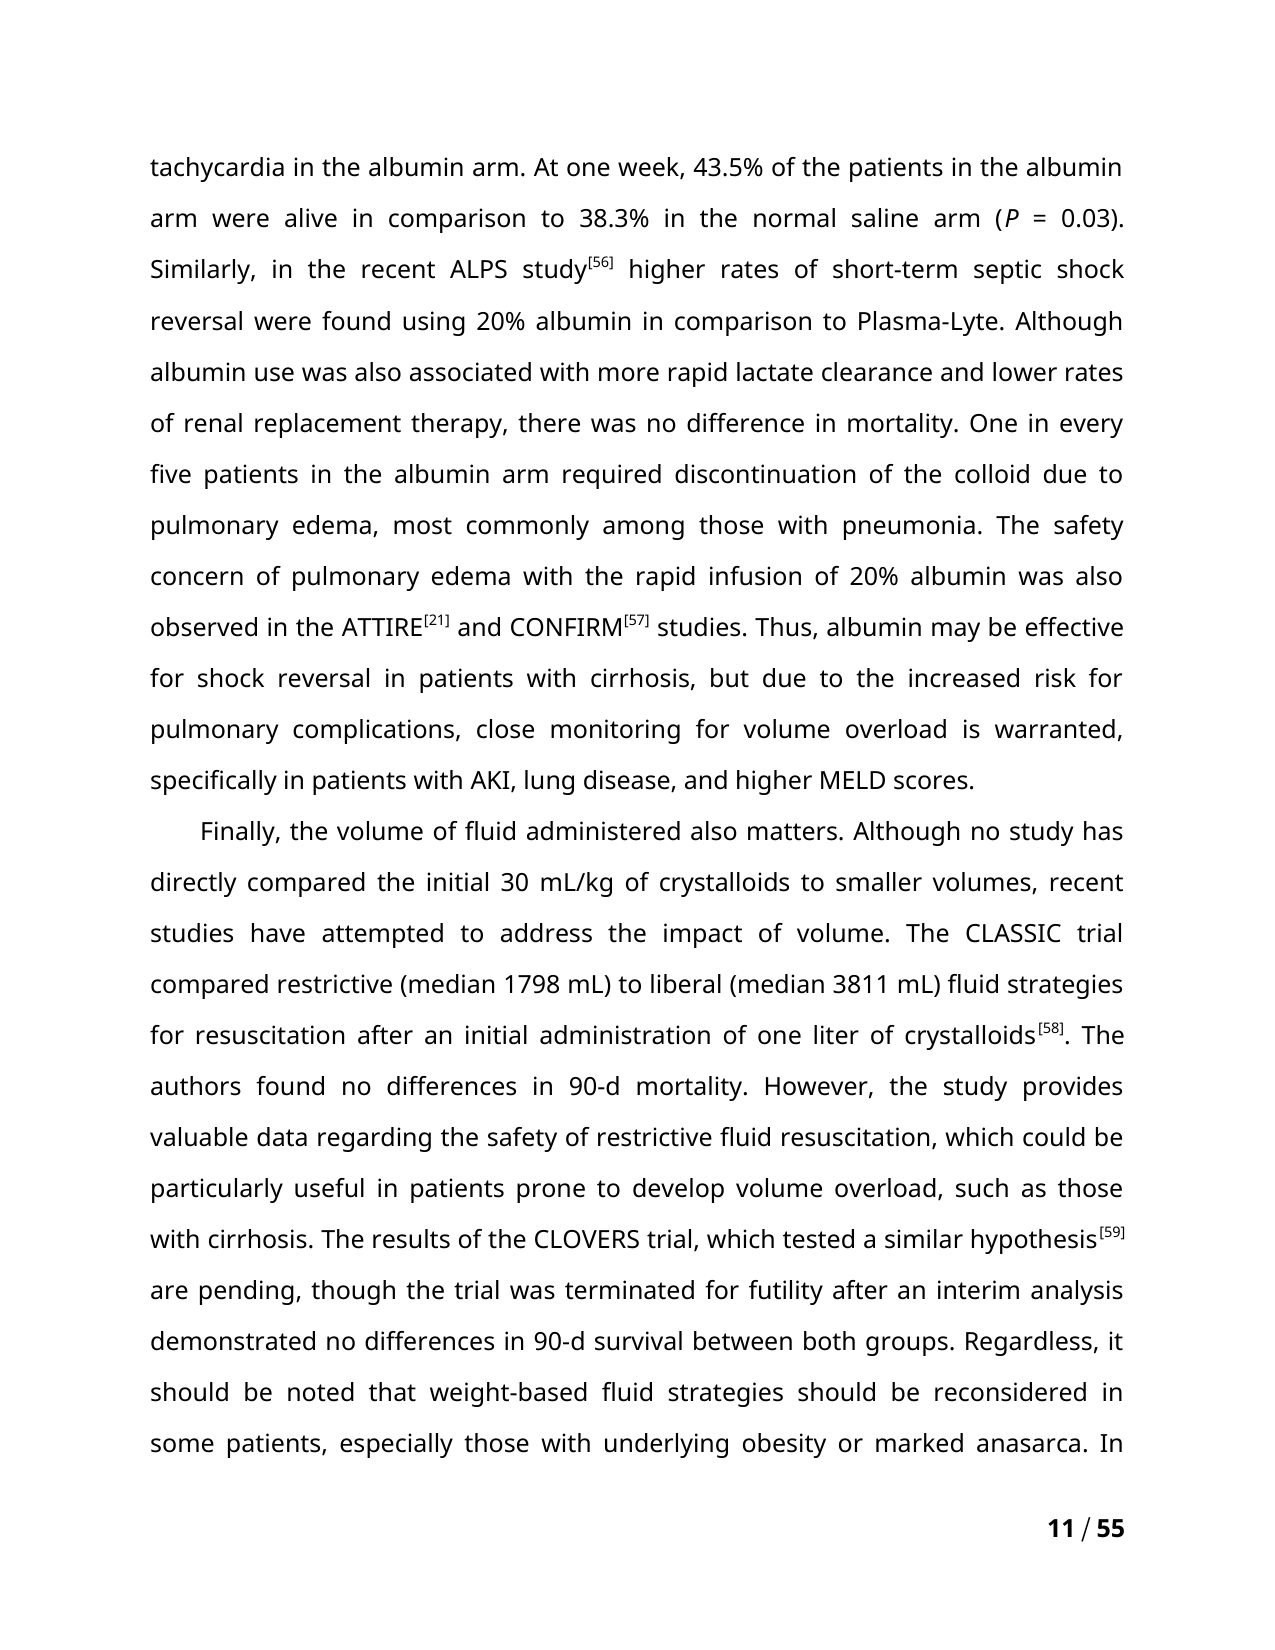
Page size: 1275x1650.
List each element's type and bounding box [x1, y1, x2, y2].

text [150, 813, 1125, 1460]
text [150, 150, 1125, 797]
